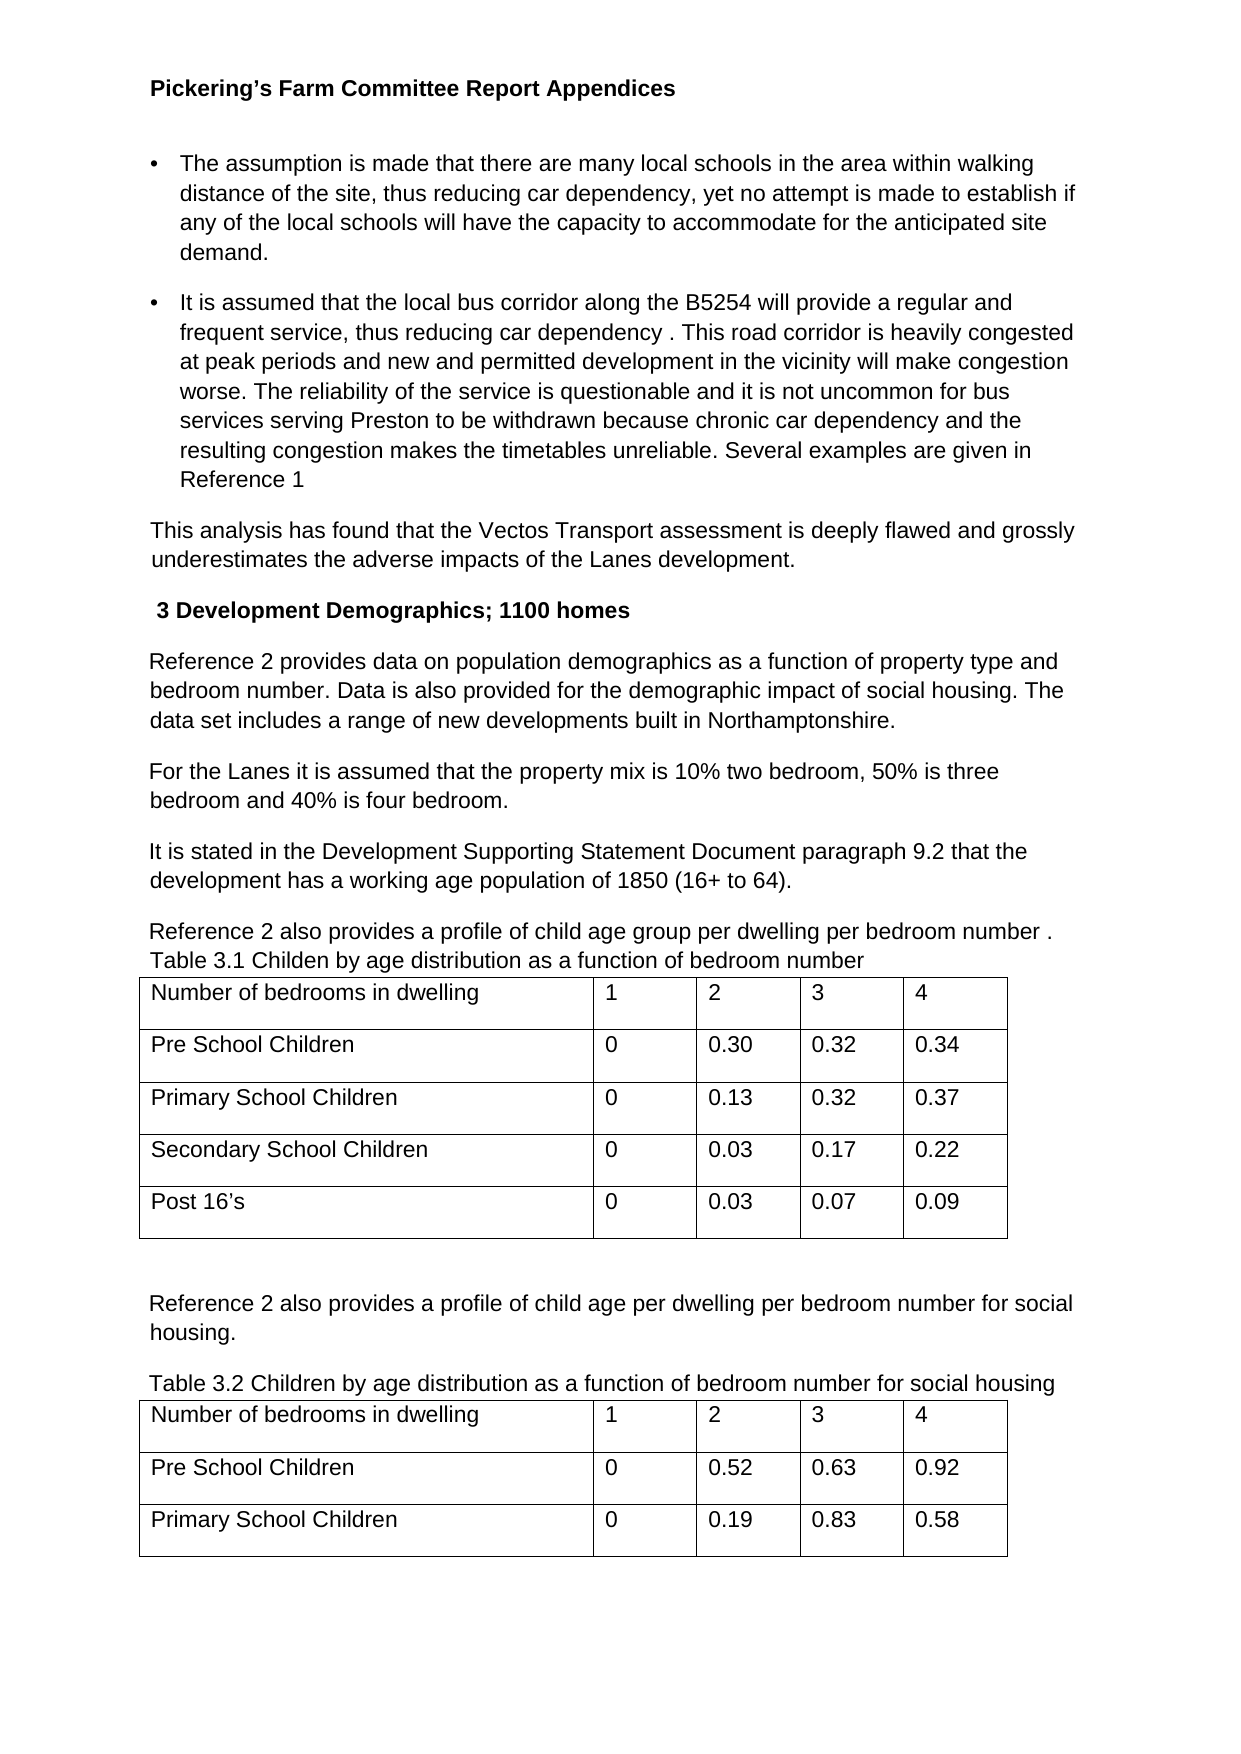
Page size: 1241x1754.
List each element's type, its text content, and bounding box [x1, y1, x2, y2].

table_cell 0 [594, 1505, 696, 1556]
list It is assumed that the local bus corridor along the B5254 will provide a regular and frequent service, thus reducing car dependency . This road corridor is heavily congested at peak periods and new and permitted development in the vicinity will make congestion worse. The reliability of the service is questionable and it is not uncommon for bus services serving Preston to be withdrawn because chronic car dependency and the resulting congestion makes the timetables unreliable. Several examples are given in Reference 1 [150, 289, 1091, 492]
text 3 Development Demographics; 1100 homes [150, 597, 1104, 623]
table_cell 0.32 [801, 1030, 903, 1082]
table_cell Primary School Children [140, 1083, 593, 1133]
table_header 3 [801, 1401, 903, 1452]
table_header 2 [697, 978, 800, 1029]
text Reference 2 provides data on population demographics as a function of property type and bedroom number. Data is also provided for the demographic impact of social housing. The data set includes a range of new developments built in Northamptonshire. [148, 648, 1091, 733]
table_cell 0.19 [697, 1505, 800, 1556]
table_cell 0.17 [801, 1135, 903, 1186]
table_cell 0.03 [697, 1135, 800, 1186]
table_cell Secondary School Children [140, 1135, 593, 1186]
table_cell 0.63 [801, 1453, 903, 1504]
table_header 4 [904, 1401, 1007, 1452]
text This analysis has found that the Vectos Transport assessment is deeply flawed and grossly underestimates the adverse impacts of the Lanes development. [150, 517, 1104, 573]
table_header Number of bedrooms in dwelling [140, 978, 593, 1029]
table_cell 0.37 [904, 1083, 1007, 1133]
table_cell Post 16’s [140, 1187, 593, 1238]
table_cell 0.07 [801, 1187, 903, 1238]
table_cell 0.52 [697, 1453, 800, 1504]
table_cell 0 [594, 1453, 696, 1504]
table_header Number of bedrooms in dwelling [140, 1401, 593, 1452]
table_cell 0.83 [801, 1505, 903, 1556]
table_cell 0.92 [904, 1453, 1007, 1504]
text Reference 2 also provides a profile of child age per dwelling per bedroom number for social housing. [148, 1290, 1091, 1346]
table_cell Pre School Children [140, 1030, 593, 1082]
table_cell 0 [594, 1187, 696, 1238]
table_cell 0.34 [904, 1030, 1007, 1082]
text Table 3.2 Children by age distribution as a function of bedroom number for social housing [148, 1370, 1091, 1396]
table_cell 0.09 [904, 1187, 1007, 1238]
text For the Lanes it is assumed that the property mix is 10% two bedroom, 50% is three bedroom and 40% is four bedroom. [148, 758, 1091, 813]
table_header 4 [904, 978, 1007, 1029]
table_cell 0 [594, 1135, 696, 1186]
text Reference 2 also provides a profile of child age group per dwelling per bedroom number . Table 3.1 Childen by age distribution as a function of bedroom number [148, 918, 1091, 974]
table_cell Primary School Children [140, 1505, 593, 1556]
table_header 1 [594, 978, 696, 1029]
table_cell 0 [594, 1030, 696, 1082]
table_header 1 [594, 1401, 696, 1452]
text It is stated in the Development Supporting Statement Document paragraph 9.2 that the development has a working age population of 1850 (16+ to 64). [148, 838, 1091, 894]
table_cell 0.22 [904, 1135, 1007, 1186]
table_cell 0.32 [801, 1083, 903, 1133]
table_cell 0.58 [904, 1505, 1007, 1556]
table_header 2 [697, 1401, 800, 1452]
table_cell Pre School Children [140, 1453, 593, 1504]
table_cell 0.03 [697, 1187, 800, 1238]
table_cell 0 [594, 1083, 696, 1133]
list The assumption is made that there are many local schools in the area within walking distance of the site, thus reducing car dependency, yet no attempt is made to establish if any of the local schools will have the capacity to accommodate for the anticipated site demand. [150, 150, 1091, 265]
table_cell 0.30 [697, 1030, 800, 1082]
table_cell 0.13 [697, 1083, 800, 1133]
table_header 3 [801, 978, 903, 1029]
